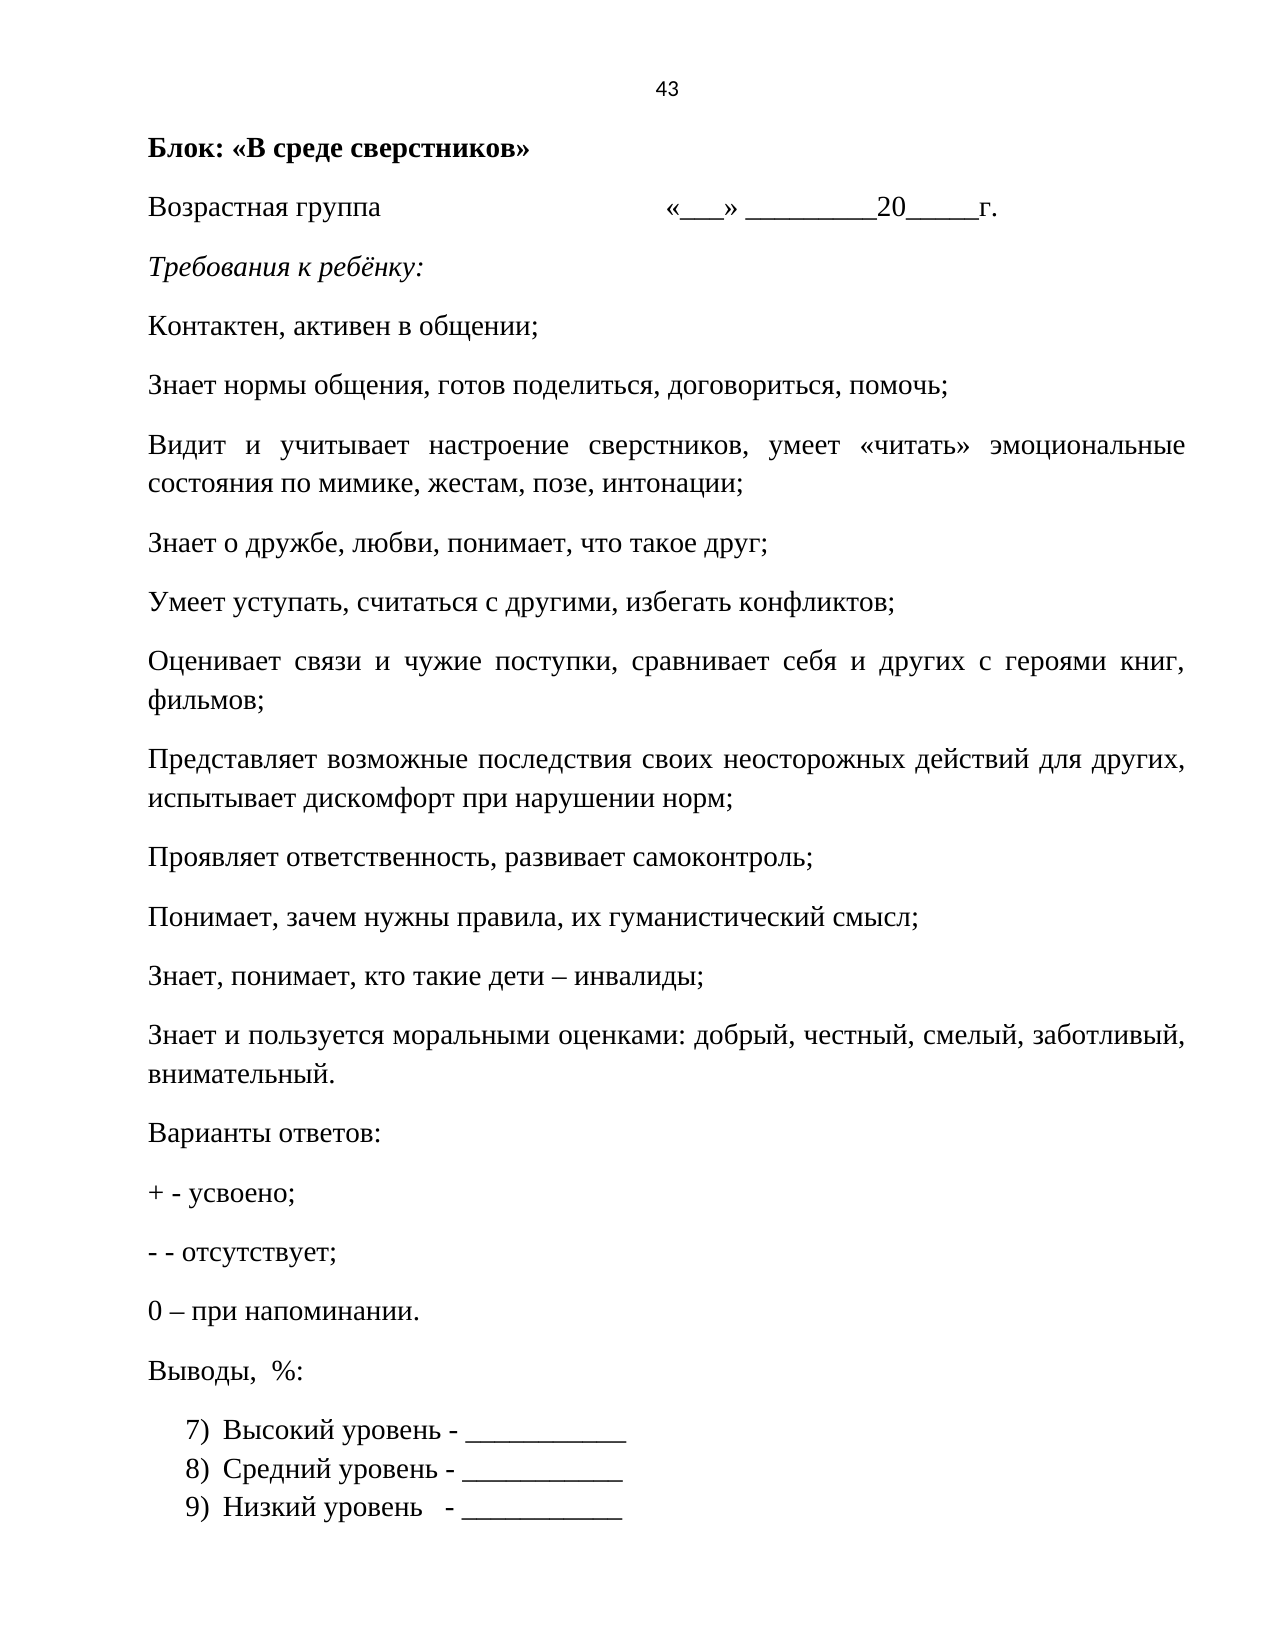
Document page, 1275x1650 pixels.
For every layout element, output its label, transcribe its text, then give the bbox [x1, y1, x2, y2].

text Знает нормы общения, готов поделиться, договориться, помочь; [148, 367, 1186, 401]
text Оценивает связи и чужие поступки, сравнивает себя и других с героями книг, фильмов; [148, 643, 1186, 716]
text Понимает, зачем нужны правила, их гуманистический смысл; [148, 899, 1186, 932]
text Проявляет ответственность, развивает самоконтроль; [148, 839, 1186, 873]
text Контактен, активен в общении; [148, 308, 1186, 342]
text Знает о дружбе, любви, понимает, что такое друг; [148, 525, 1186, 558]
text Знает и пользуется моральными оценками: добрый, честный, смелый, заботливый, внимательный. [148, 1017, 1186, 1089]
list Средний уровень - ___________ [185, 1451, 1186, 1484]
text Блок: «В среде сверстников» [148, 130, 1186, 163]
list Низкий уровень - ___________ [185, 1489, 1186, 1523]
list Высокий уровень - ___________ [185, 1412, 1186, 1446]
text Выводы, %: [148, 1353, 1186, 1386]
text Представляет возможные последствия своих неосторожных действий для других, испытывает дискомфорт при нарушении норм; [148, 741, 1186, 813]
text 0 – при напоминании. [148, 1293, 1186, 1327]
text - - отсутствует; [148, 1234, 1186, 1268]
text Варианты ответов: [148, 1115, 1186, 1149]
text Видит и учитывает настроение сверстников, умеет «читать» эмоциональные состояния по мимике, жестам, позе, интонации; [148, 427, 1186, 499]
text Умеет уступать, считаться с другими, избегать конфликтов; [148, 584, 1186, 618]
text Возрастная группа «___» _________20_____г. [148, 189, 1186, 223]
text Требования к ребёнку: [148, 249, 1186, 282]
text Знает, понимает, кто такие дети – инвалиды; [148, 958, 1186, 992]
text + - усвоено; [148, 1175, 1186, 1208]
